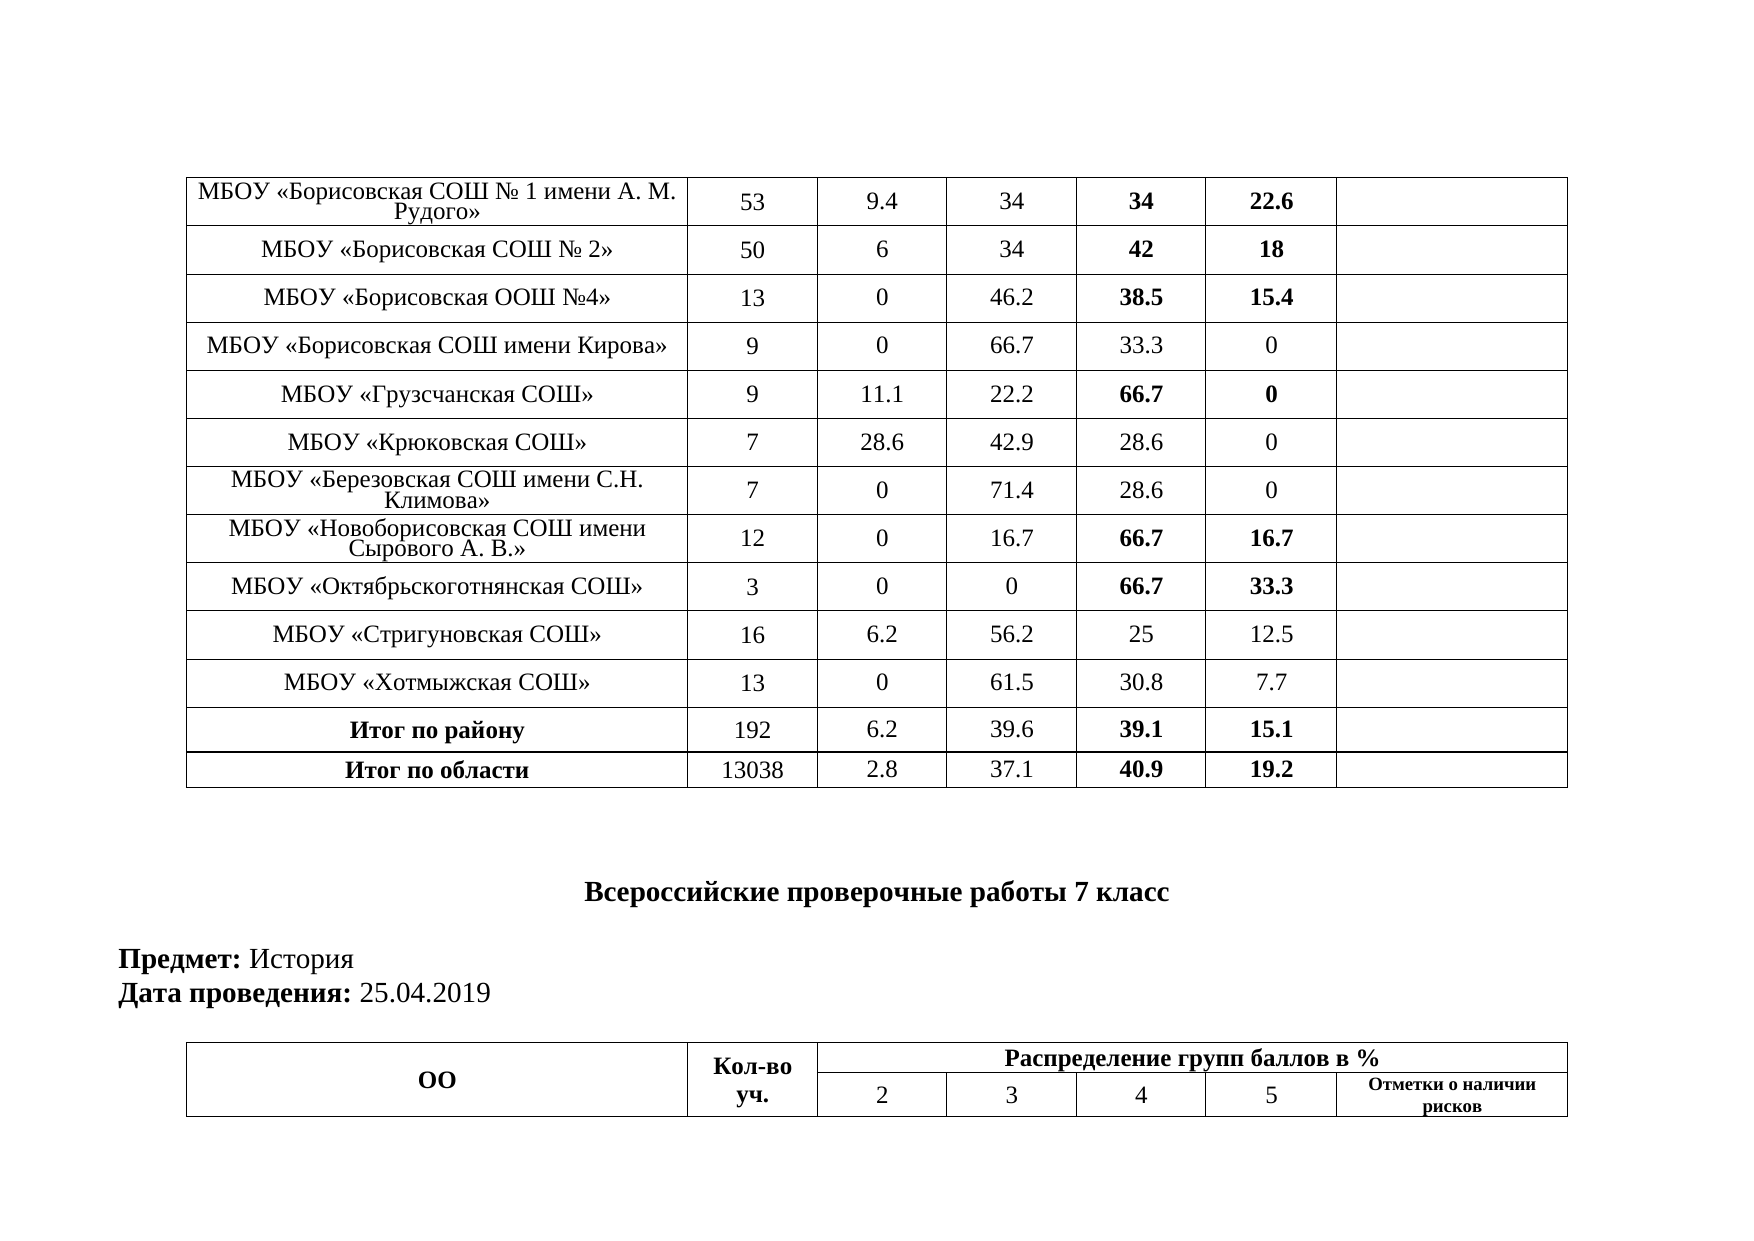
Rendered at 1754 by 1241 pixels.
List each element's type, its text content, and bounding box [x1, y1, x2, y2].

table_cell МБОУ «Грузсчанская СОШ» [187, 371, 687, 418]
table_cell 7.7 [1206, 660, 1336, 707]
table_cell 0 [818, 275, 946, 322]
table_cell 39.6 [947, 708, 1076, 751]
table_cell Итог по области [187, 753, 687, 787]
table_cell 33.3 [1077, 323, 1205, 370]
table_cell 11.1 [818, 371, 946, 418]
table_cell 66.7 [1077, 371, 1205, 418]
table_cell 28.6 [818, 419, 946, 466]
table_cell 22.2 [947, 371, 1076, 418]
table_cell МБОУ «Новоборисовская СОШ имени Сырового А. В.» [187, 515, 687, 562]
table_cell [1337, 467, 1567, 514]
table_cell 0 [818, 323, 946, 370]
table_cell 12 [688, 515, 817, 562]
table_cell 53 [688, 178, 817, 225]
table_cell [1337, 371, 1567, 418]
table_cell 192 [688, 708, 817, 751]
table_cell МБОУ «Октябрьскоготнянская СОШ» [187, 563, 687, 610]
table_cell 46.2 [947, 275, 1076, 322]
table_cell 13 [688, 275, 817, 322]
table_cell [1337, 563, 1567, 610]
table_cell 37.1 [947, 753, 1076, 787]
table_cell 42 [1077, 226, 1205, 273]
table_cell [1337, 419, 1567, 466]
table_cell МБОУ «Березовская СОШ имени С.Н. Климова» [187, 467, 687, 514]
table_cell 22.6 [1206, 178, 1336, 225]
table_cell 2 [818, 1073, 946, 1116]
table_cell 61.5 [947, 660, 1076, 707]
table_cell 6.2 [818, 611, 946, 658]
table_cell 16.7 [947, 515, 1076, 562]
table_cell 0 [818, 467, 946, 514]
table_cell 0 [1206, 323, 1336, 370]
table_cell 71.4 [947, 467, 1076, 514]
table_cell 0 [818, 660, 946, 707]
table_cell 0 [818, 515, 946, 562]
table_cell [1337, 178, 1567, 225]
table_cell 42.9 [947, 419, 1076, 466]
table_cell 0 [947, 563, 1076, 610]
table_cell 66.7 [1077, 563, 1205, 610]
table_cell [1337, 323, 1567, 370]
table_cell МБОУ «Хотмыжская СОШ» [187, 660, 687, 707]
table_cell 2.8 [818, 753, 946, 787]
text Дата проведения: 25.04.2019 [118, 975, 1636, 1008]
table_cell 0 [1206, 419, 1336, 466]
table_cell 34 [1077, 178, 1205, 225]
table_cell 13 [688, 660, 817, 707]
table_cell 0 [818, 563, 946, 610]
text Всероссийские проверочные работы 7 класс [118, 874, 1636, 908]
table_cell 25 [1077, 611, 1205, 658]
table_cell МБОУ «Стригуновская СОШ» [187, 611, 687, 658]
table_cell 4 [1077, 1073, 1205, 1116]
table_cell 16.7 [1206, 515, 1336, 562]
table_cell 9 [688, 371, 817, 418]
table_cell 50 [688, 226, 817, 273]
table_cell 5 [1206, 1073, 1336, 1116]
table_cell 66.7 [947, 323, 1076, 370]
table_cell 9 [688, 323, 817, 370]
table_cell [1337, 753, 1567, 787]
table_cell 3 [688, 563, 817, 610]
table_cell 6 [818, 226, 946, 273]
table_header Кол-во уч. [688, 1043, 817, 1116]
table_cell 15.4 [1206, 275, 1336, 322]
table_header Распределение групп баллов в % [818, 1043, 1567, 1072]
table_cell 15.1 [1206, 708, 1336, 751]
table_header ОО [187, 1043, 687, 1116]
table_cell 56.2 [947, 611, 1076, 658]
table_cell 3 [947, 1073, 1076, 1116]
table_cell [1337, 611, 1567, 658]
table_cell 39.1 [1077, 708, 1205, 751]
table_cell 18 [1206, 226, 1336, 273]
table_cell [1337, 660, 1567, 707]
table_cell 28.6 [1077, 419, 1205, 466]
table_cell 12.5 [1206, 611, 1336, 658]
table_cell 66.7 [1077, 515, 1205, 562]
table_cell 7 [688, 419, 817, 466]
table_cell МБОУ «Борисовская СОШ № 2» [187, 226, 687, 273]
table_cell Итог по району [187, 708, 687, 751]
table_cell 13038 [688, 753, 817, 787]
table_cell [1337, 275, 1567, 322]
table_cell МБОУ «Борисовская СОШ имени Кирова» [187, 323, 687, 370]
table_cell 28.6 [1077, 467, 1205, 514]
table_cell [1337, 708, 1567, 751]
table_cell 34 [947, 226, 1076, 273]
table_cell 34 [947, 178, 1076, 225]
table_cell 30.8 [1077, 660, 1205, 707]
table_cell Отметки о наличии рисков [1337, 1073, 1567, 1116]
text Предмет: История [118, 941, 1636, 975]
table_cell 9.4 [818, 178, 946, 225]
table_cell 16 [688, 611, 817, 658]
table_cell [1337, 226, 1567, 273]
table_cell 19.2 [1206, 753, 1336, 787]
table_cell 0 [1206, 371, 1336, 418]
table_cell 7 [688, 467, 817, 514]
table_cell МБОУ «Борисовская ООШ №4» [187, 275, 687, 322]
table_cell 40.9 [1077, 753, 1205, 787]
table_cell МБОУ «Крюковская СОШ» [187, 419, 687, 466]
table_cell 6.2 [818, 708, 946, 751]
table_cell МБОУ «Борисовская СОШ № 1 имени А. М. Рудого» [187, 178, 687, 225]
table_cell 33.3 [1206, 563, 1336, 610]
table_cell 38.5 [1077, 275, 1205, 322]
table_cell [1337, 515, 1567, 562]
table_cell 0 [1206, 467, 1336, 514]
